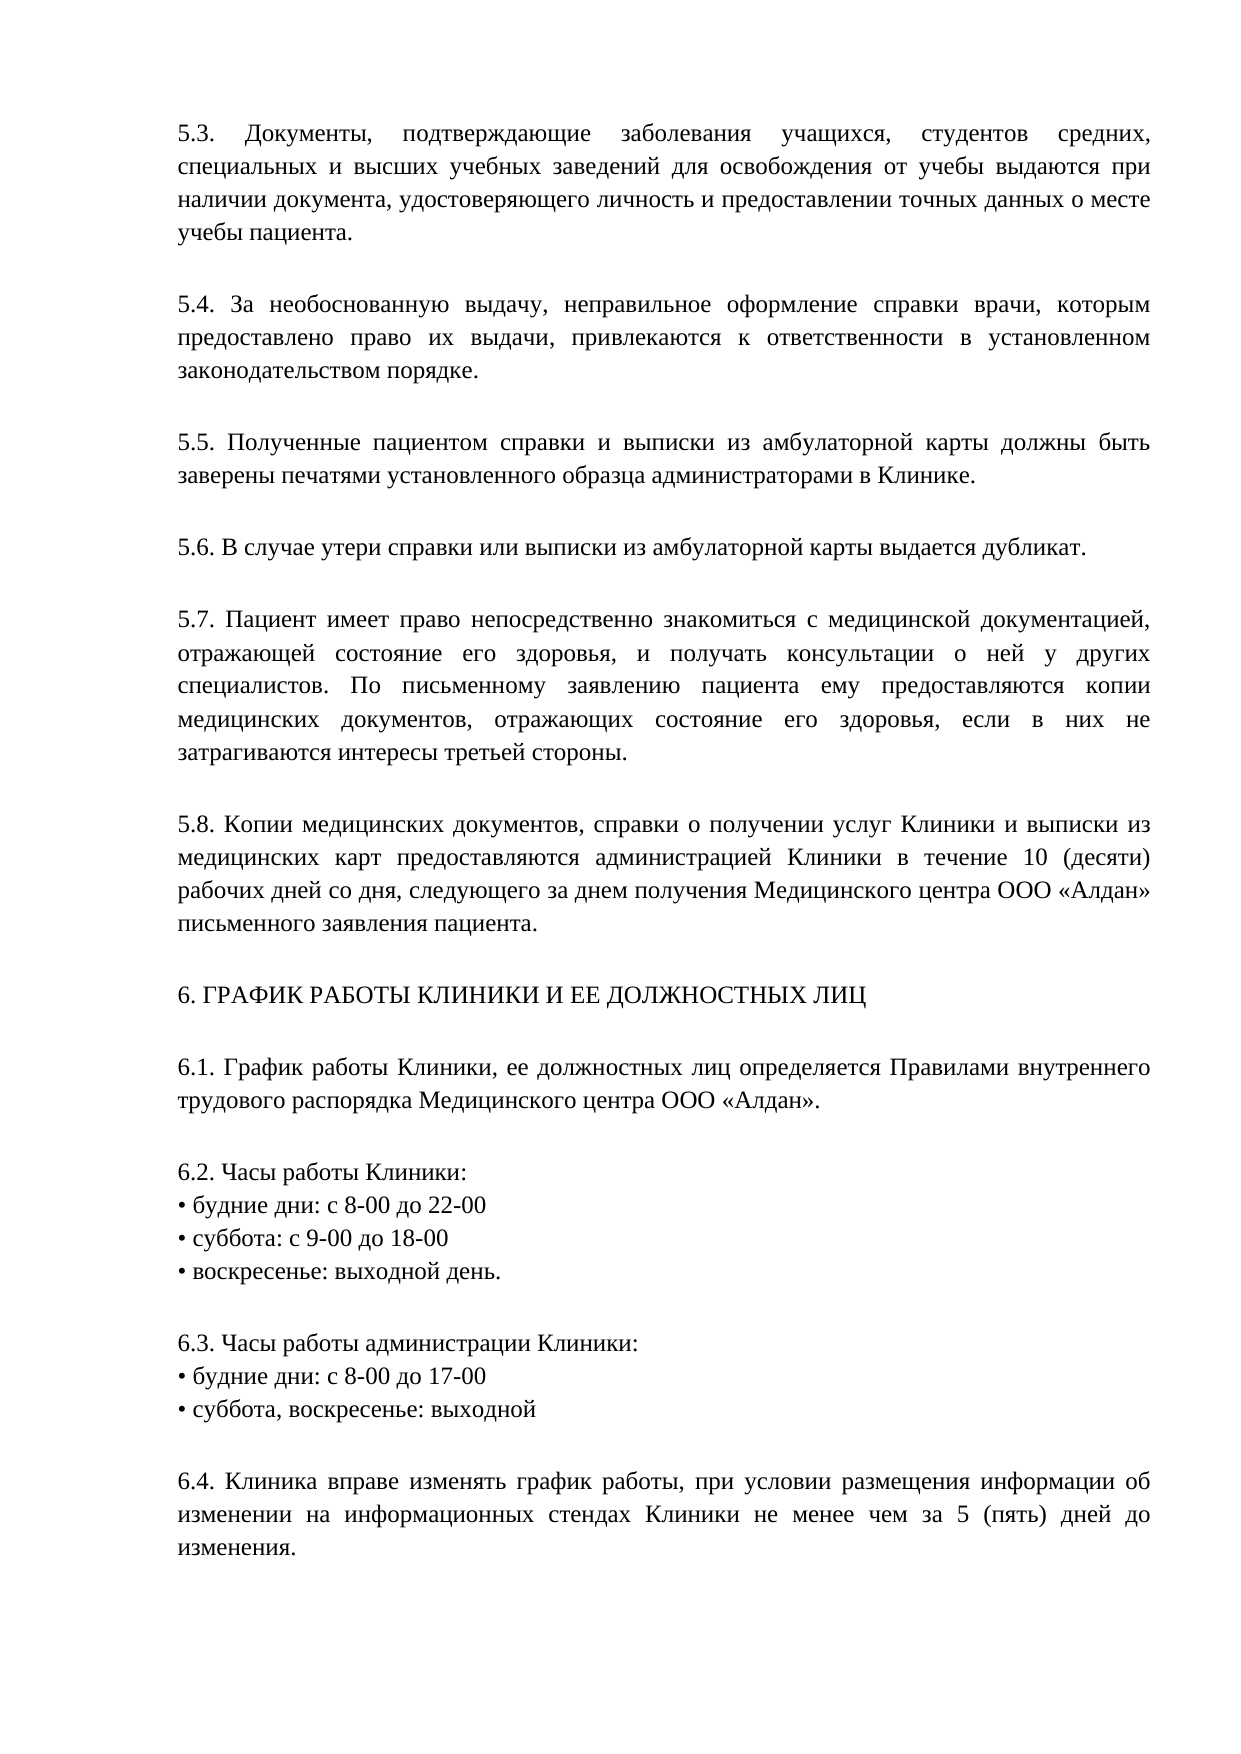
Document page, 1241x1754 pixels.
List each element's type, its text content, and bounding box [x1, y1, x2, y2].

text 5.3. Документы, подтверждающие заболевания учащихся, студентов средних, специальных и высших учебных заведений для освобождения от учебы выдаются при наличии документа, удостоверяющего личность и предоставлении точных данных о месте учебы пациента. [177, 118, 1152, 246]
text 6.3. Часы работы администрации Клиники: • будние дни: с 8-00 до 17-00 • суббота, воскресенье: выходной [177, 1328, 1152, 1423]
text 6.1. График работы Клиники, ее должностных лиц определяется Правилами внутреннего трудового распорядка Медицинского центра ООО «Алдан». [177, 1052, 1152, 1114]
text 5.6. В случае утери справки или выписки из амбулаторной карты выдается дубликат. [177, 532, 1152, 561]
text 6. ГРАФИК РАБОТЫ КЛИНИКИ И ЕЕ ДОЛЖНОСТНЫХ ЛИЦ [177, 980, 1152, 1009]
text 5.8. Копии медицинских документов, справки о получении услуг Клиники и выписки из медицинских карт предоставляются администрацией Клиники в течение 10 (десяти) рабочих дней со дня, следующего за днем получения Медицинского центра ООО «Алдан» письменного заявления пациента. [177, 809, 1152, 937]
text 6.2. Часы работы Клиники: • будние дни: с 8-00 до 22-00 • суббота: с 9-00 до 18-00 • воскресенье: выходной день. [177, 1157, 1152, 1285]
text 6.4. Клиника вправе изменять график работы, при условии размещения информации об изменении на информационных стендах Клиники не менее чем за 5 (пять) дней до изменения. [177, 1466, 1152, 1561]
text 5.4. За необоснованную выдачу, неправильное оформление справки врачи, которым предоставлено право их выдачи, привлекаются к ответственности в установленном законодательством порядке. [177, 289, 1152, 384]
text 5.7. Пациент имеет право непосредственно знакомиться с медицинской документацией, отражающей состояние его здоровья, и получать консультации о ней у других специалистов. По письменному заявлению пациента ему предоставляются копии медицинских документов, отражающих состояние его здоровья, если в них не затрагиваются интересы третьей стороны. [177, 604, 1152, 765]
text 5.5. Полученные пациентом справки и выписки из амбулаторной карты должны быть заверены печатями установленного образца администраторами в Клинике. [177, 427, 1152, 489]
